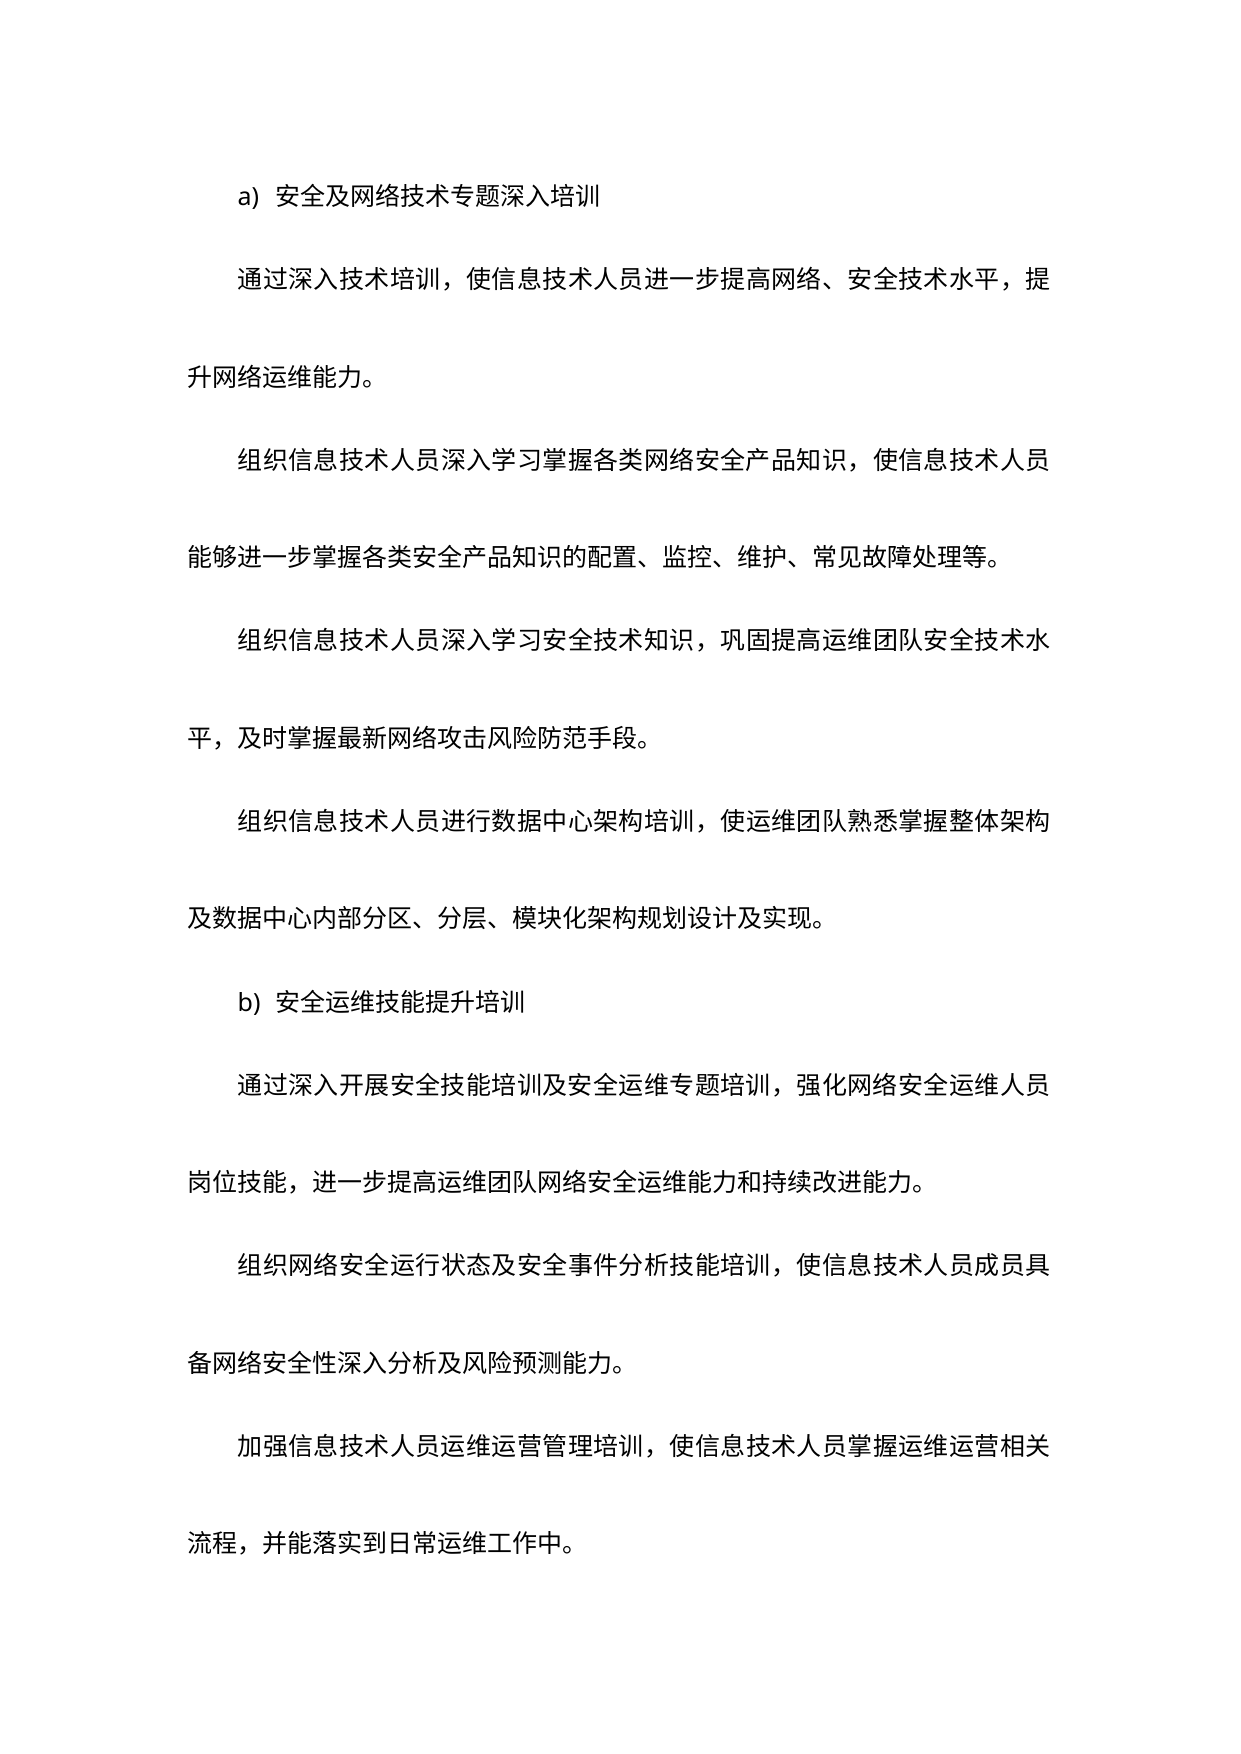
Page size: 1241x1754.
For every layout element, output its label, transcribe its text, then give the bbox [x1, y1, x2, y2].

text 通过深入技术培训，使信息技术人员进一步提高网络、安全技术水平，提升网络运维能力。 [187, 245, 1053, 408]
text 通过深入开展安全技能培训及安全运维专题培训，强化网络安全运维人员岗位技能，进一步提高运维团队网络安全运维能力和持续改进能力。 [187, 1051, 1053, 1213]
text 组织信息技术人员进行数据中心架构培训，使运维团队熟悉掌握整体架构及数据中心内部分区、分层、模块化架构规划设计及实现。 [187, 787, 1053, 949]
text 组织网络安全运行状态及安全事件分析技能培训，使信息技术人员成员具备网络安全性深入分析及风险预测能力。 [187, 1231, 1053, 1394]
text 加强信息技术人员运维运营管理培训，使信息技术人员掌握运维运营相关流程，并能落实到日常运维工作中。 [187, 1412, 1053, 1574]
text 组织信息技术人员深入学习掌握各类网络安全产品知识，使信息技术人员能够进一步掌握各类安全产品知识的配置、监控、维护、常见故障处理等。 [187, 426, 1053, 588]
text b) 安全运维技能提升培训 [187, 968, 1053, 1033]
text 组织信息技术人员深入学习安全技术知识，巩固提高运维团队安全技术水平，及时掌握最新网络攻击风险防范手段。 [187, 606, 1053, 769]
text a) 安全及网络技术专题深入培训 [187, 162, 1053, 227]
